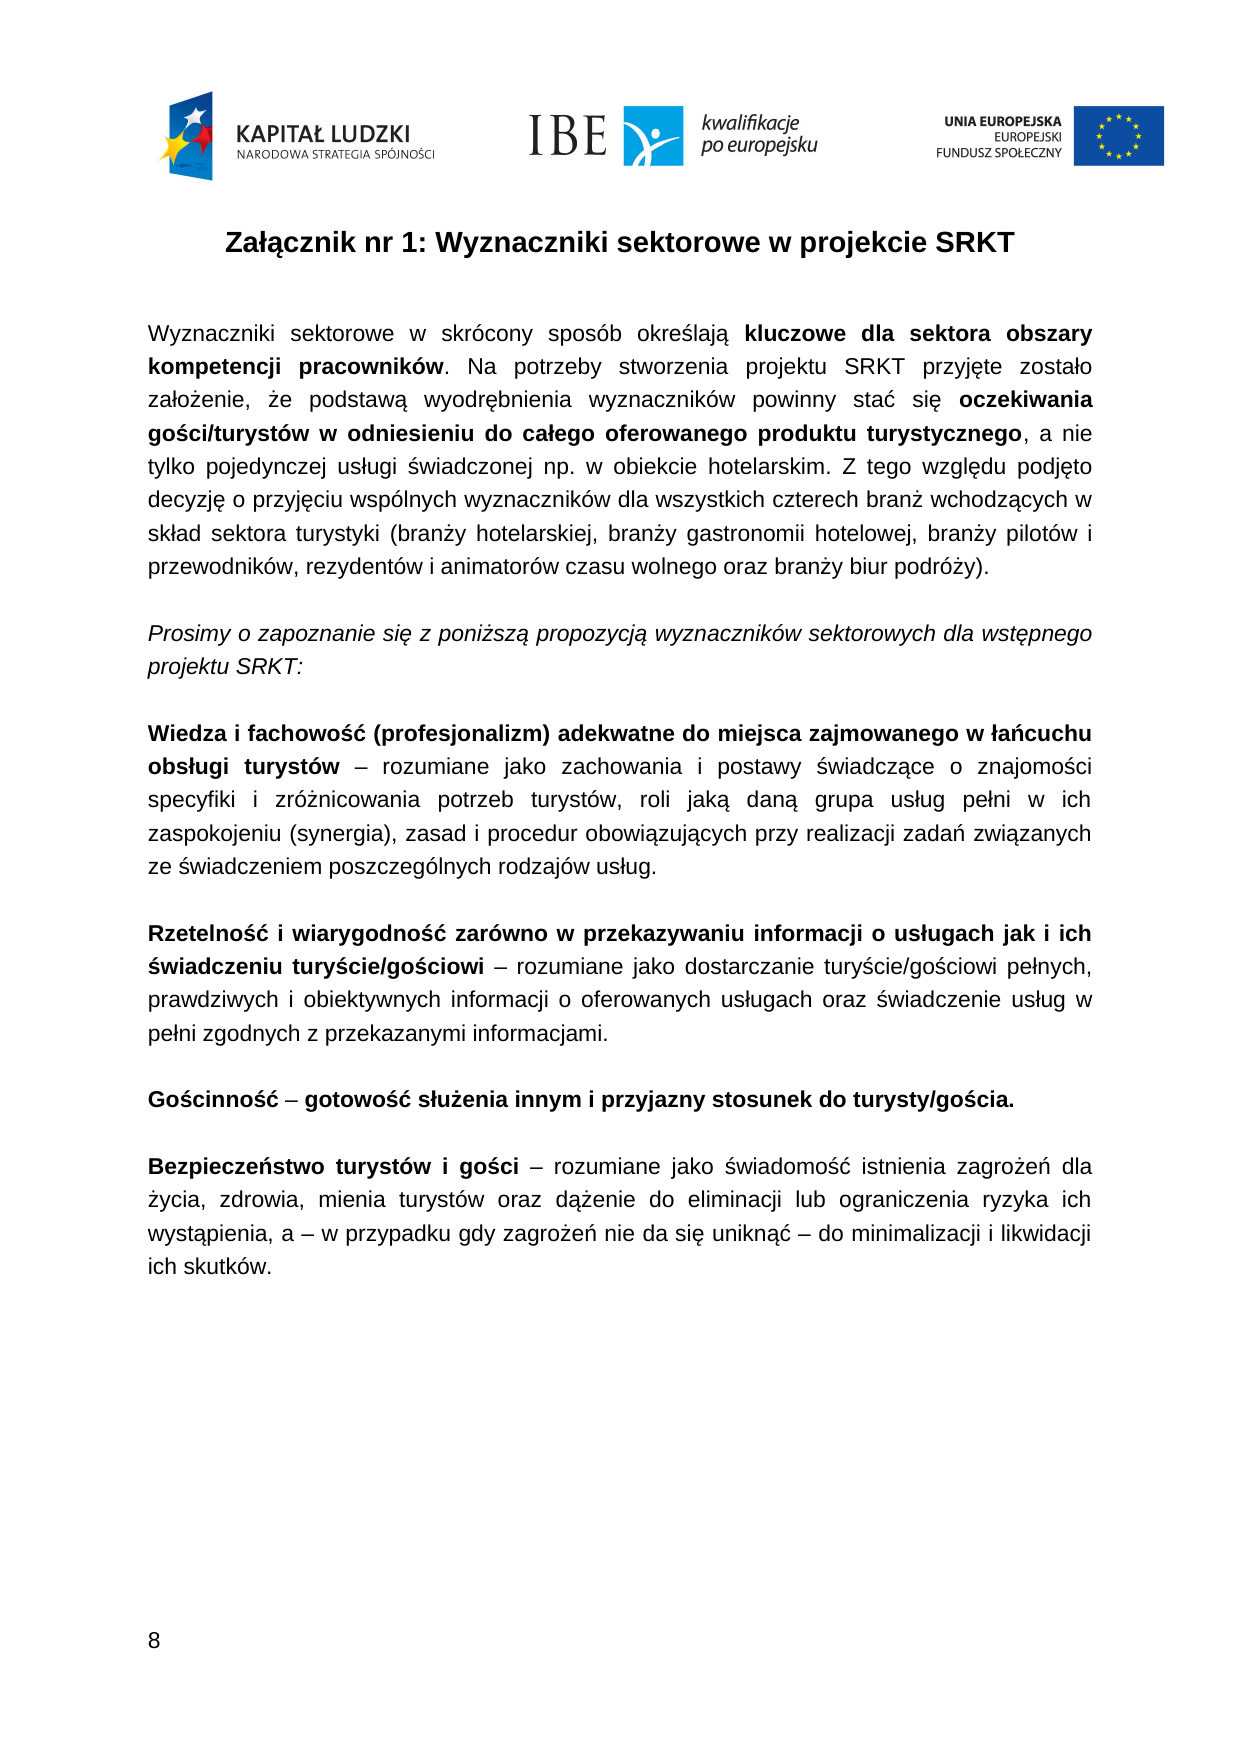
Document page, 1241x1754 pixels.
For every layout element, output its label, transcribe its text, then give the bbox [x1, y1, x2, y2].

subtitle Załącznik nr 1: Wyznaczniki sektorowe w projekcie SRKT [148, 225, 1093, 258]
text Wiedza i fachowość (profesjonalizm) adekwatne do miejsca zajmowanego w łańcuchu obsługi turystów – rozumiane jako zachowania i postawy świadczące o znajomości specyfiki i zróżnicowania potrzeb turystów, roli jaką daną grupa usług pełni w ich zaspokojeniu (synergia), zasad i procedur obowiązujących przy realizacji zadań związanych ze świadczeniem poszczególnych rodzajów usług. [148, 713, 1093, 879]
text Rzetelność i wiarygodność zarówno w przekazywaniu informacji o usługach jak i ich świadczeniu turyście/gościowi – rozumiane jako dostarczanie turyście/gościowi pełnych, prawdziwych i obiektywnych informacji o oferowanych usługach oraz świadczenie usług w pełni zgodnych z przekazanymi informacjami. [148, 913, 1093, 1046]
text Bezpieczeństwo turystów i gości – rozumiane jako świadomość istnienia zagrożeń dla życia, zdrowia, mienia turystów oraz dążenie do eliminacji lub ograniczenia ryzyka ich wystąpienia, a – w przypadku gdy zagrożeń nie da się uniknąć – do minimalizacji i likwidacji ich skutków. [148, 1146, 1093, 1279]
text Wyznaczniki sektorowe w skrócony sposób określają kluczowe dla sektora obszary kompetencji pracowników. Na potrzeby stworzenia projektu SRKT przyjęte zostało założenie, że podstawą wyodrębnienia wyznaczników powinny stać się oczekiwania gości/turystów w odniesieniu do całego oferowanego produktu turystycznego, a nie tylko pojedynczej usługi świadczonej np. w obiekcie hotelarskim. Z tego względu podjęto decyzję o przyjęciu wspólnych wyznaczników dla wszystkich czterech branż wchodzących w skład sektora turystyki (branży hotelarskiej, branży gastronomii hotelowej, branży pilotów i przewodników, rezydentów i animatorów czasu wolnego oraz branży biur podróży). [148, 313, 1093, 579]
text Gościnność – gotowość służenia innym i przyjazny stosunek do turysty/gościa. [148, 1079, 1093, 1113]
picture [29, 27, 1241, 263]
text Prosimy o zapoznanie się z poniższą propozycją wyznaczników sektorowych dla wstępnego projektu SRKT: [148, 613, 1093, 679]
